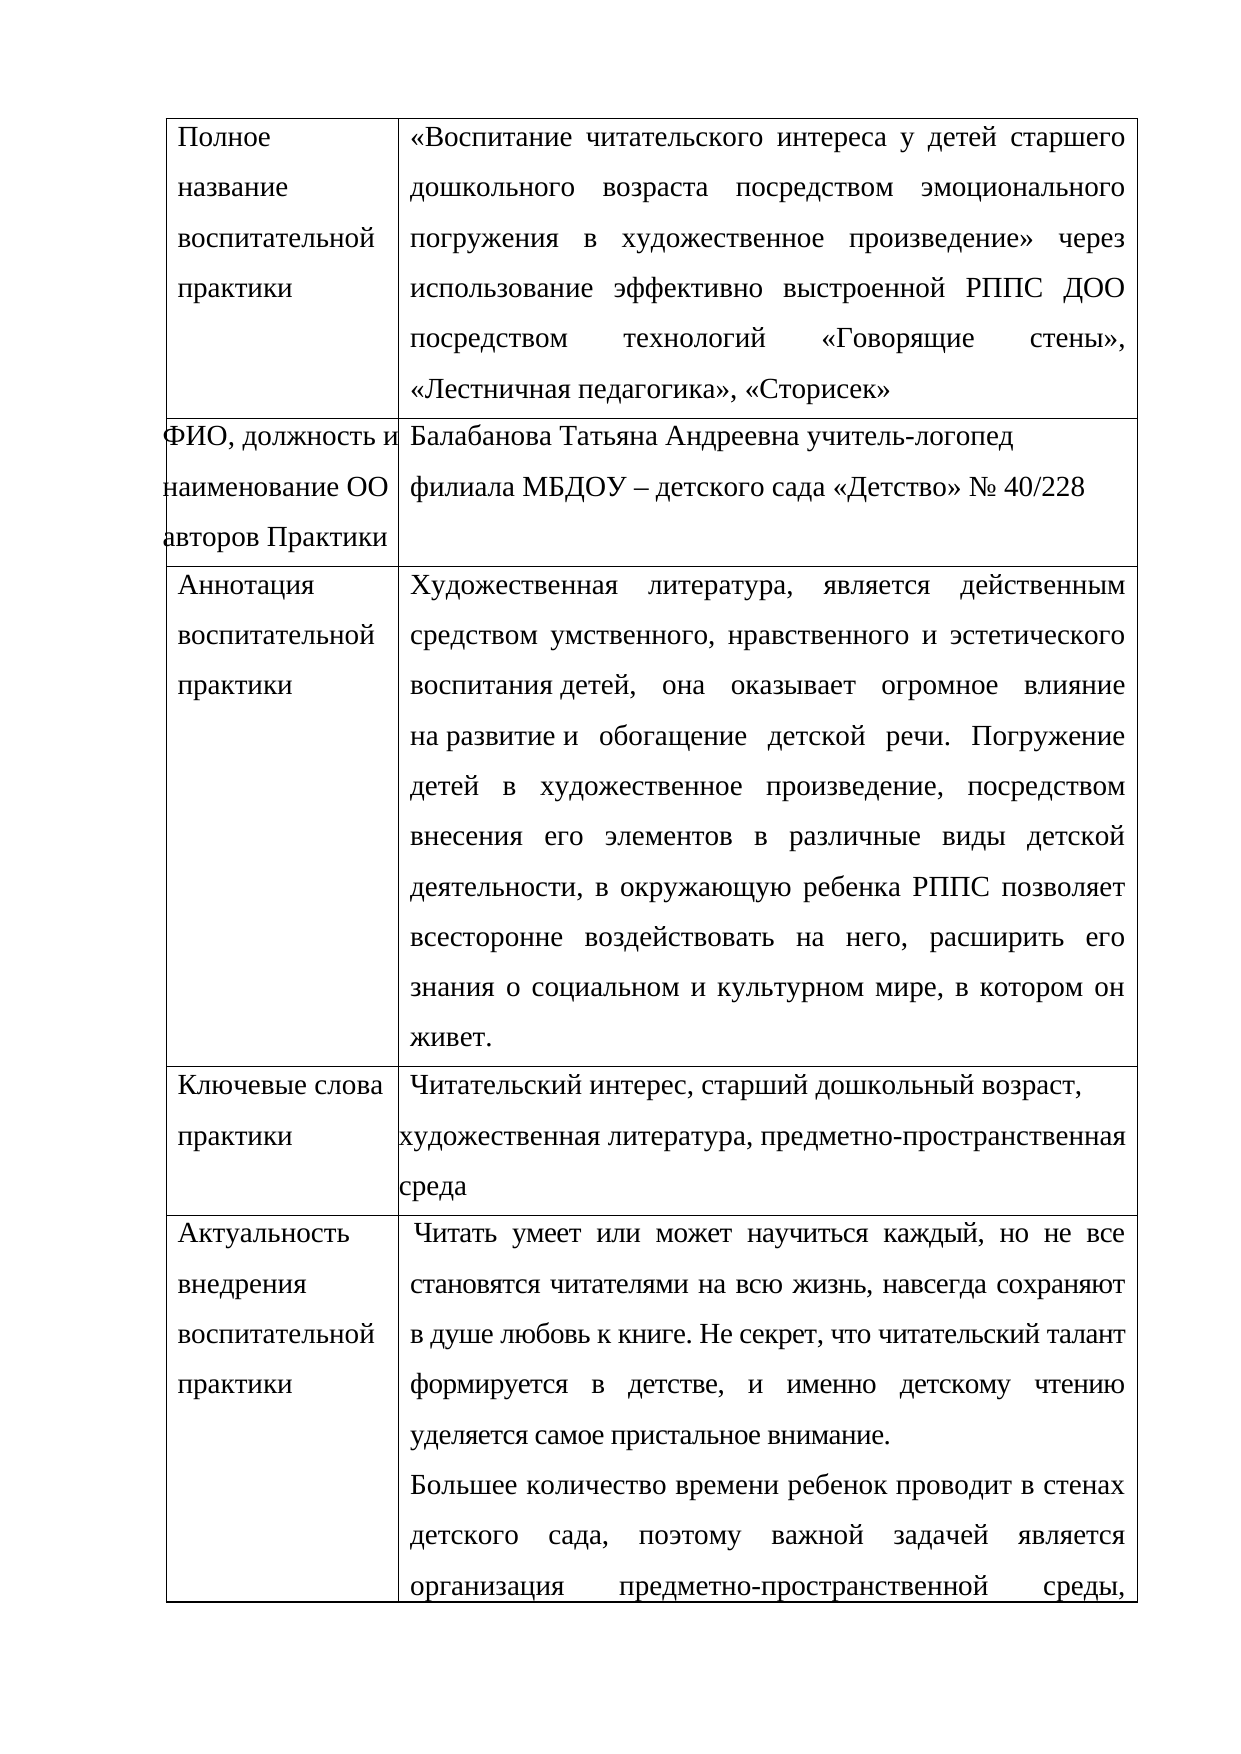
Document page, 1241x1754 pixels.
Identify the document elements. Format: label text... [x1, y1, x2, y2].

table_header Полное название воспитательной практики [167, 119, 398, 417]
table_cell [399, 1216, 1137, 1601]
table_cell Читательский интерес, старший дошкольный возраст, художественная литература, предметно-пространственная среда [399, 1067, 1137, 1214]
table_cell Ключевые слова практики [167, 1067, 398, 1214]
table_cell ФИО, должность и наименование ОО авторов Практики [167, 419, 398, 566]
table_cell Аннотация воспитательной практики [167, 567, 398, 1066]
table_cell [167, 1216, 398, 1601]
table_cell Балабанова Татьяна Андреевна учитель-логопед филиала МБДОУ – детского сада «Детство» № 40/228 [399, 419, 1137, 566]
table_header «Воспитание читательского интереса у детей старшего дошкольного возраста посредством эмоционального погружения в художественное произведение» через использование эффективно выстроенной РППС ДОО посредством технологий «Говорящие стены», «Лестничная педагогика», «Сторисек» [399, 119, 1137, 417]
table_cell Художественная литература, является действенным средством умственного, нравственного и эстетического воспитания детей, она оказывает огромное влияние на развитие и обогащение детской речи. Погружение детей в художественное произведение, посредством внесения его элементов в различные виды детской деятельности, в окружающую ребенка РППС позволяет всесторонне воздействовать на него, расширить его знания о социальном и культурном мире, в котором он живет. [399, 567, 1137, 1066]
